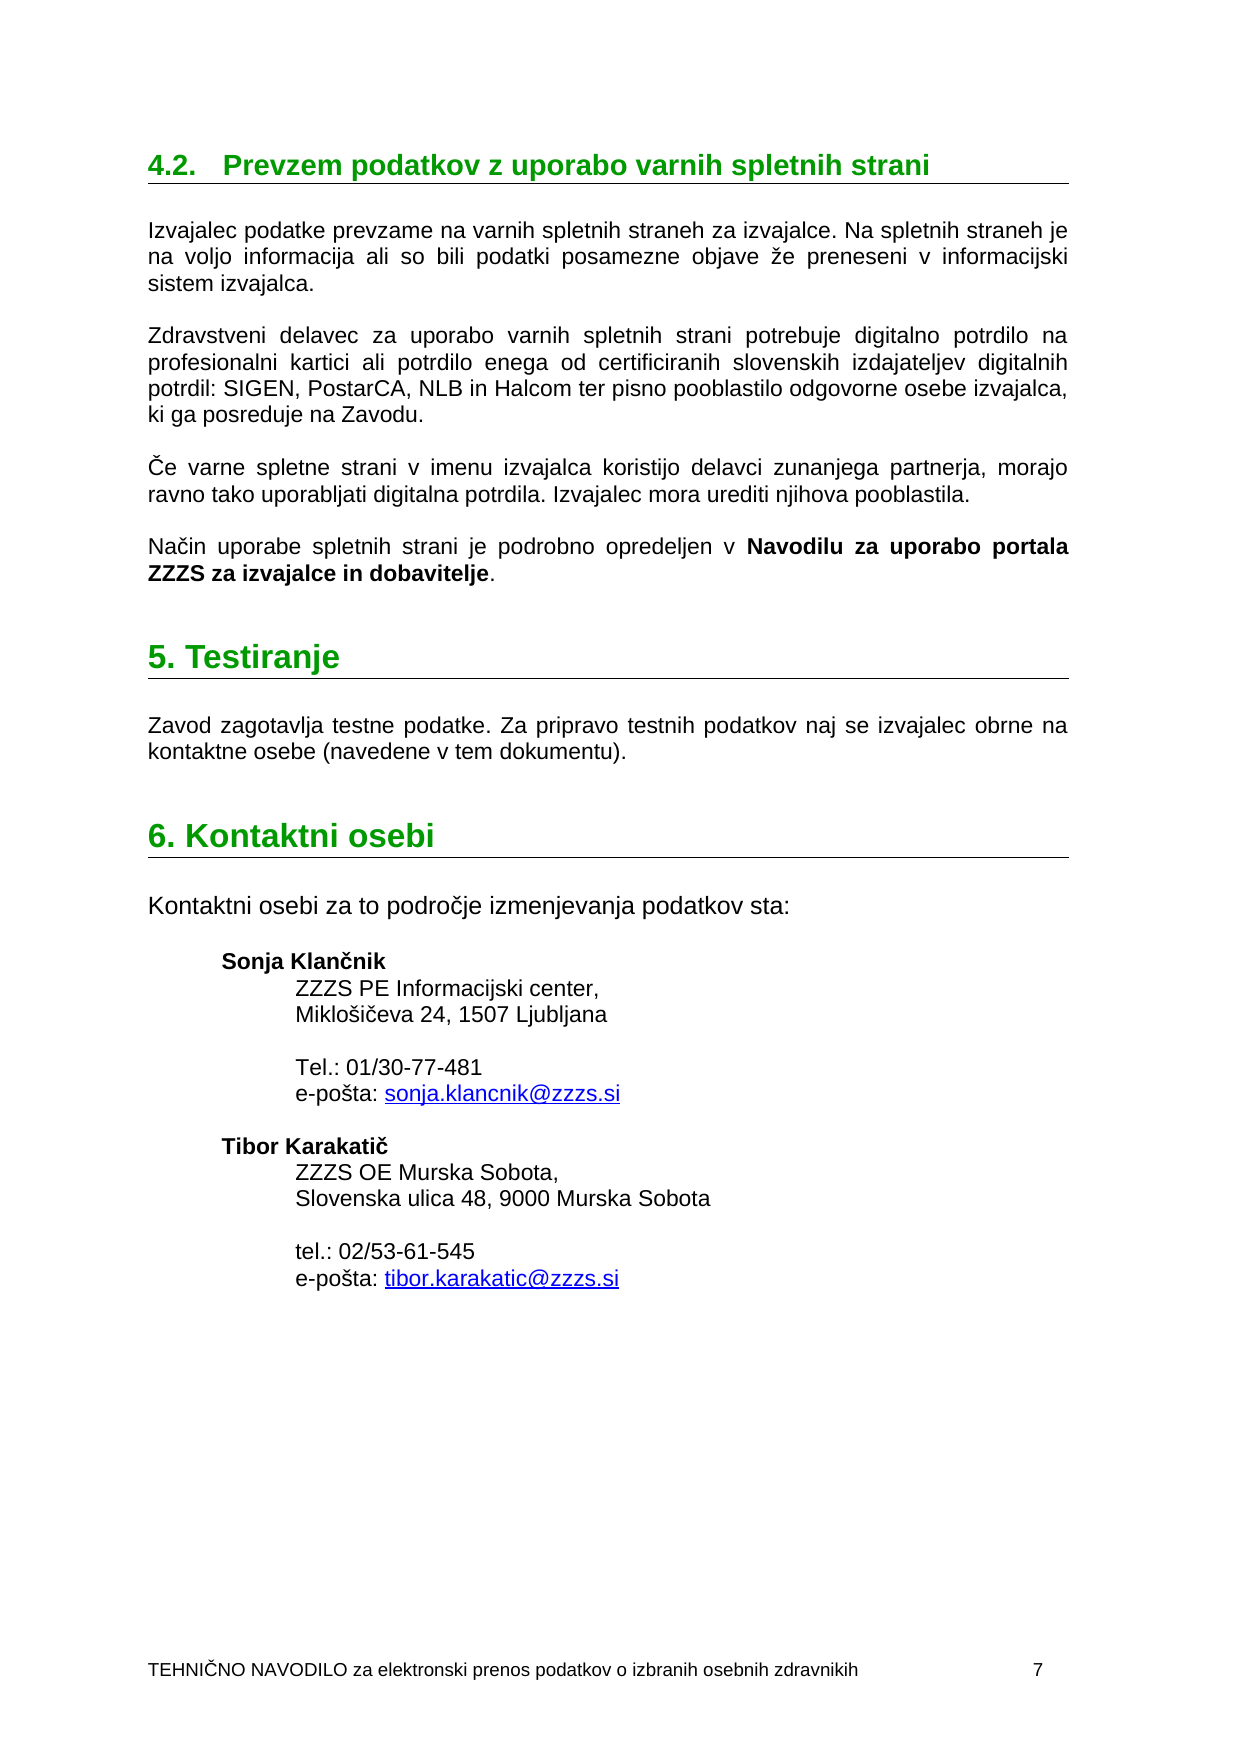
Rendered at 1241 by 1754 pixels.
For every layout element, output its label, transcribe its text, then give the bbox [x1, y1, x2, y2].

text ZZZS OE Murska Sobota, [148, 1159, 1069, 1185]
text Tel.: 01/30-77-481 [148, 1054, 1069, 1080]
subtitle Testiranje [148, 637, 1069, 678]
text Izvajalec podatke prevzame na varnih spletnih straneh za izvajalce. Na spletnih straneh je na voljo informacija ali so bili podatki posamezne objave že preneseni v informacijski sistem izvajalca. [148, 217, 1069, 296]
text Tibor Karakatič [148, 1133, 1069, 1159]
text Zavod zagotavlja testne podatke. Za pripravo testnih podatkov naj se izvajalec obrne na kontaktne osebe (navedene v tem dokumentu). [148, 712, 1069, 765]
text Sonja Klančnik [148, 948, 1069, 974]
text Zdravstveni delavec za uporabo varnih spletnih strani potrebuje digitalno potrdilo na profesionalni kartici ali potrdilo enega od certificiranih slovenskih izdajateljev digitalnih potrdil: SIGEN, PostarCA, NLB in Halcom ter pisno pooblastilo odgovorne osebe izvajalca, ki ga posreduje na Zavodu. [148, 322, 1069, 428]
text Miklošičeva 24, 1507 Ljubljana [221, 1001, 1069, 1027]
text ZZZS PE Informacijski center, [148, 974, 1069, 1001]
text tel.: 02/53-61-545 [148, 1238, 1069, 1264]
text Če varne spletne strani v imenu izvajalca koristijo delavci zunanjega partnerja, morajo ravno tako uporabljati digitalna potrdila. Izvajalec mora urediti njihova pooblastila. [148, 454, 1069, 507]
text e-pošta: tibor.karakatic@zzzs.si [148, 1264, 1069, 1291]
subtitle Prevzem podatkov z uporabo varnih spletnih strani [148, 148, 1069, 183]
text Kontaktni osebi za to področje izmenjevanja podatkov sta: [148, 891, 1069, 919]
text Slovenska ulica 48, 9000 Murska Sobota [221, 1185, 1069, 1212]
text Način uporabe spletnih strani je podrobno opredeljen v Navodilu za uporabo portala ZZZS za izvajalce in dobavitelje. [148, 533, 1069, 586]
text e-pošta: sonja.klancnik@zzzs.si [148, 1080, 1069, 1106]
subtitle Kontaktni osebi [148, 816, 1069, 857]
